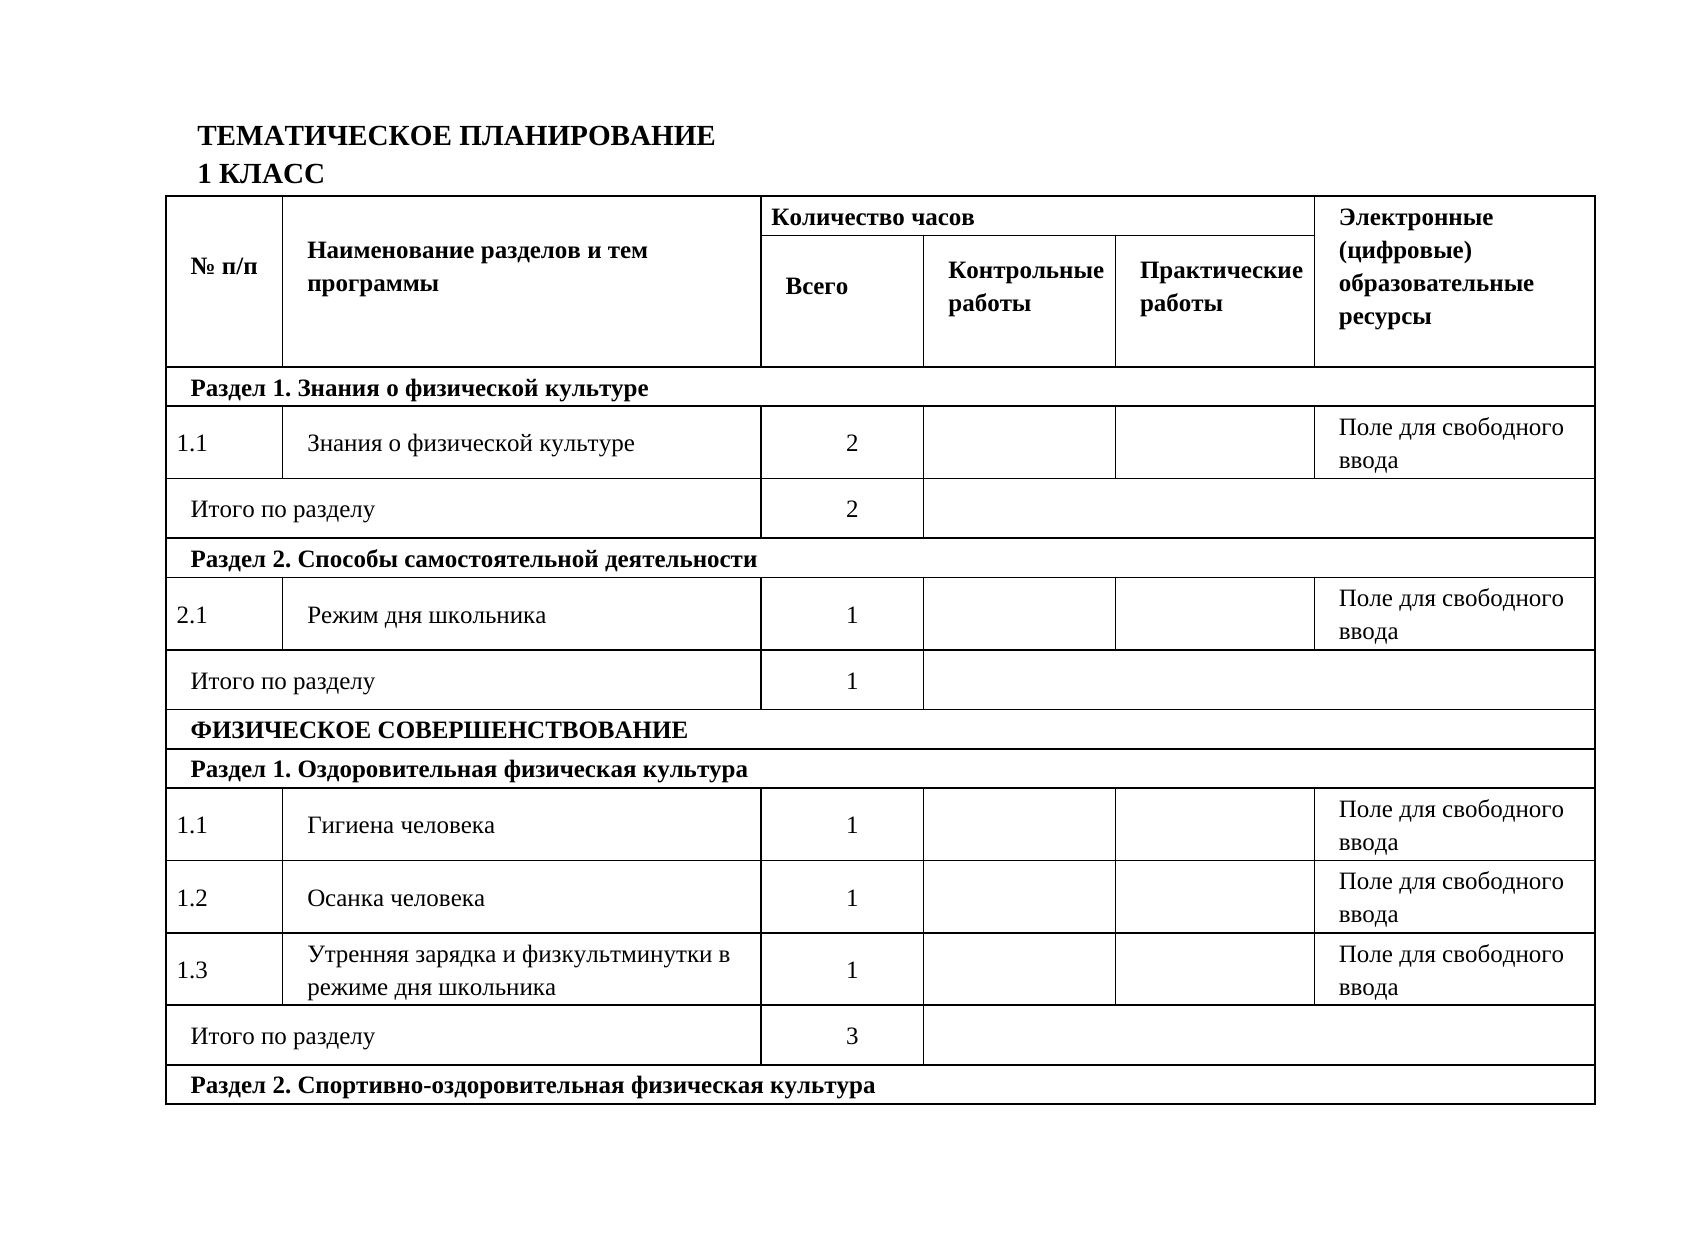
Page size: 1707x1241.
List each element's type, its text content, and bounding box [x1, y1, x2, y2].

text ТЕМАТИЧЕСКОЕ ПЛАНИРОВАНИЕ [190, 118, 1618, 152]
table_cell [924, 861, 1115, 932]
table_cell Итого по разделу [167, 651, 760, 708]
table_cell Раздел 1. Знания о физической культуре [167, 368, 1594, 405]
table_cell [924, 789, 1115, 859]
table_cell Практические работы [1116, 236, 1314, 366]
table_cell [1116, 578, 1314, 649]
table_cell 1 [762, 861, 923, 932]
table_header Количество часов [762, 197, 1314, 234]
table_cell Контрольные работы [924, 236, 1115, 366]
table_cell 1 [762, 651, 923, 708]
table_cell [924, 651, 1594, 708]
table_cell 1 [762, 578, 923, 649]
table_cell 1.1 [167, 789, 282, 859]
table_cell 1 [762, 934, 923, 1004]
table_header Электронные (цифровые) образовательные ресурсы [1315, 197, 1594, 366]
table_cell [1116, 407, 1314, 478]
table_cell [1116, 789, 1314, 859]
text 1 КЛАСС [190, 157, 1618, 190]
table_cell 2 [762, 479, 923, 537]
table_cell [1116, 861, 1314, 932]
table_cell Раздел 2. Спортивно-оздоровительная физическая культура [167, 1066, 1594, 1103]
table_cell [924, 407, 1115, 478]
table_cell Поле для свободного ввода [1315, 578, 1594, 649]
table_cell Осанка человека [283, 861, 760, 932]
table_cell 2.1 [167, 578, 282, 649]
table_cell 1.2 [167, 861, 282, 932]
table_cell Раздел 2. Способы самостоятельной деятельности [167, 539, 1594, 577]
table_cell ФИЗИЧЕСКОЕ СОВЕРШЕНСТВОВАНИЕ [167, 710, 1594, 748]
table_cell [924, 934, 1115, 1004]
table_cell Итого по разделу [167, 1006, 760, 1064]
table_cell [924, 1006, 1594, 1064]
table_cell Утренняя зарядка и физкультминутки в режиме дня школьника [283, 934, 760, 1004]
table_cell 1 [762, 789, 923, 859]
table_header № п/п [167, 197, 282, 366]
table_cell [924, 479, 1594, 537]
table_cell 1.1 [167, 407, 282, 478]
table_cell 2 [762, 407, 923, 478]
table_cell Режим дня школьника [283, 578, 760, 649]
table_cell Поле для свободного ввода [1315, 407, 1594, 478]
table_cell Гигиена человека [283, 789, 760, 859]
table_cell Всего [762, 236, 923, 366]
table_cell [1116, 934, 1314, 1004]
table_cell Поле для свободного ввода [1315, 861, 1594, 932]
table_cell Итого по разделу [167, 479, 760, 537]
table_cell Знания о физической культуре [283, 407, 760, 478]
table_cell 3 [762, 1006, 923, 1064]
table_cell Поле для свободного ввода [1315, 934, 1594, 1004]
table_cell Поле для свободного ввода [1315, 789, 1594, 859]
table_header Наименование разделов и тем программы [283, 197, 760, 366]
table_cell [924, 578, 1115, 649]
table_cell 1.3 [167, 934, 282, 1004]
table_cell Раздел 1. Оздоровительная физическая культура [167, 750, 1594, 787]
